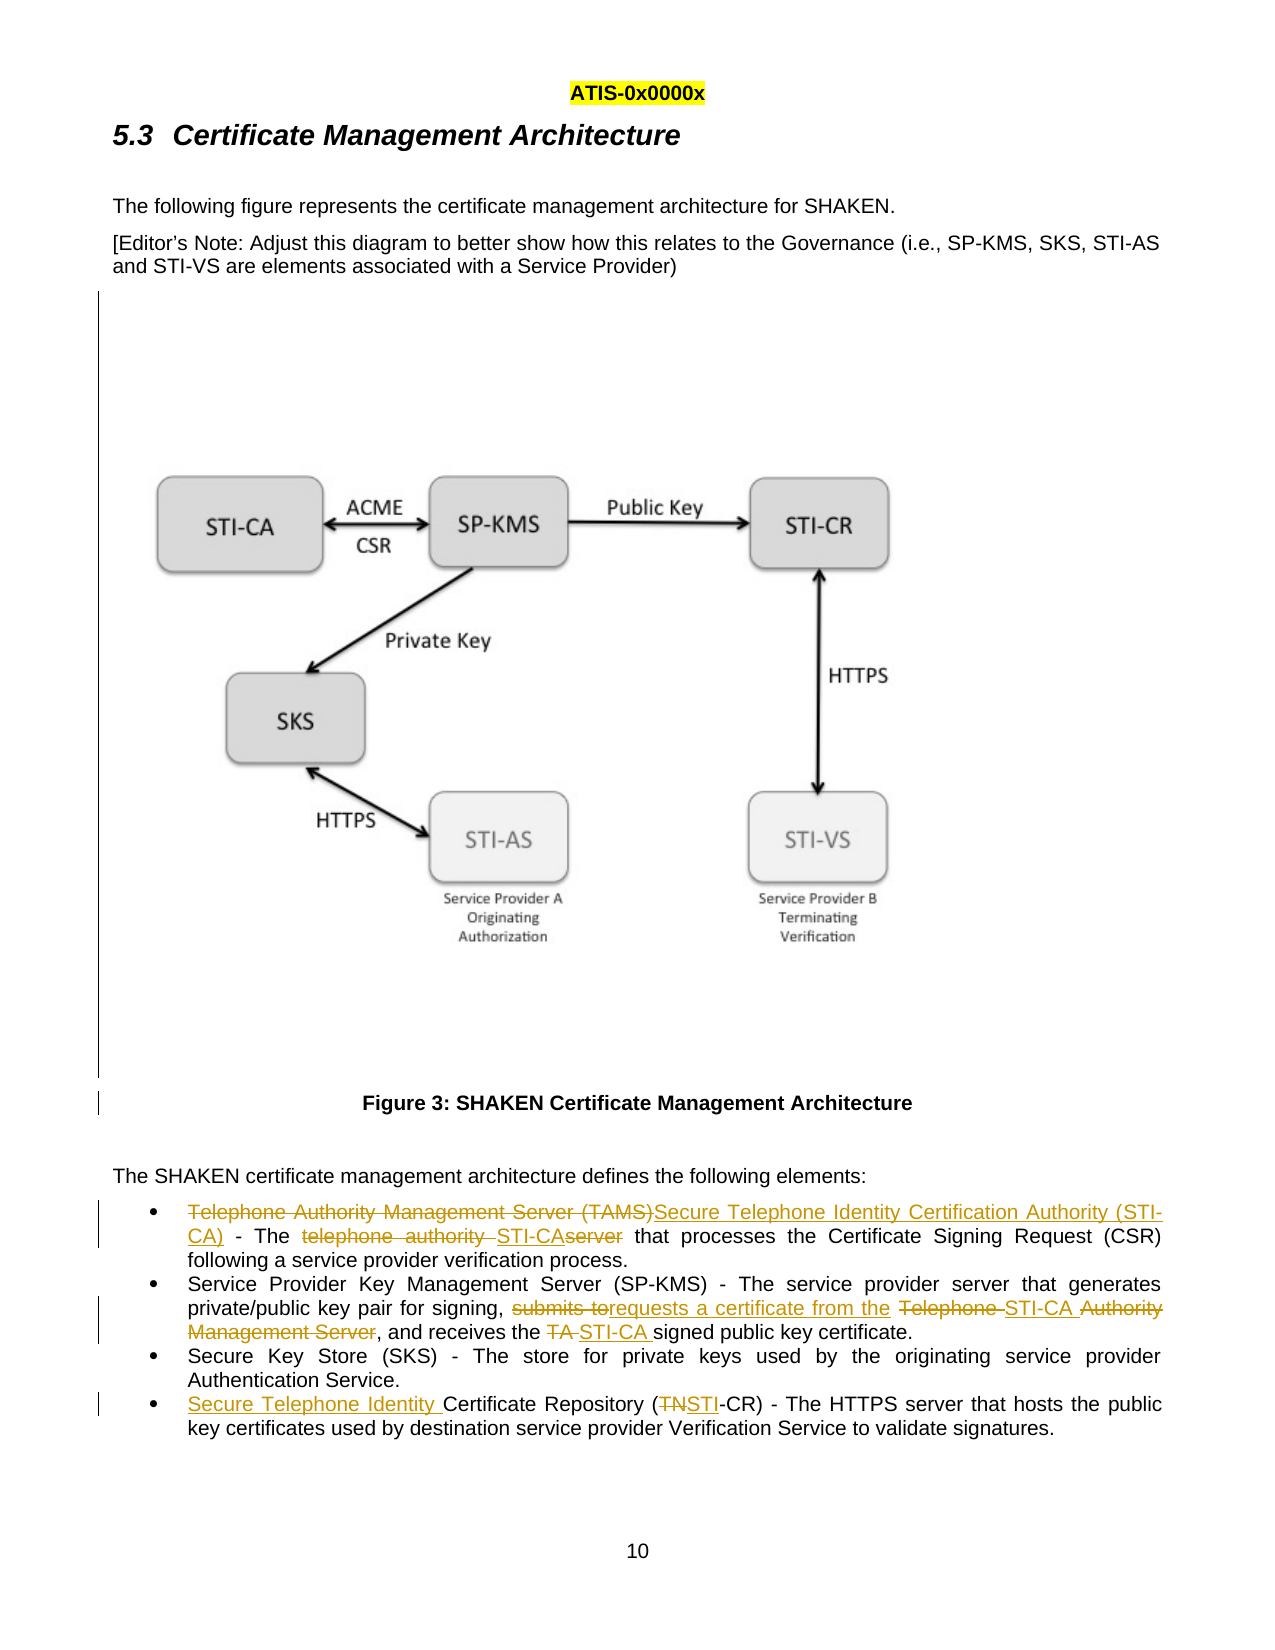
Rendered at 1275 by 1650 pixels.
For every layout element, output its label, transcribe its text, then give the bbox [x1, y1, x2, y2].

text Figure 3: SHAKEN Certificate Management Architecture [112, 1091, 1162, 1115]
list Service Provider Key Management Server (SP-KMS) - The service provider server that generates private/public key pair for signing, , and receives the signed public key certificate. [150, 1272, 1162, 1344]
list Secure Key Store (SKS) - The store for private keys used by the originating service provider Authentication Service. [150, 1344, 1162, 1392]
text The SHAKEN certificate management architecture defines the following elements: [112, 1164, 1162, 1188]
list Certificate Repository (-CR) - The HTTPS server that hosts the public key certificates used by destination service provider Verification Service to validate signatures. [150, 1392, 1162, 1440]
text [Editor’s Note: Adjust this diagram to better show how this relates to the Governance (i.e., SP-KMS, SKS, STI-AS and STI-VS are elements associated with a Service Provider) [112, 230, 1162, 278]
picture [112, 290, 1163, 1079]
subtitle Certificate Management Architecture [112, 118, 1162, 151]
list - The that processes the Certificate Signing Request (CSR) following a service provider verification process. [150, 1200, 1162, 1272]
text The following figure represents the certificate management architecture for SHAKEN. [112, 194, 1162, 218]
